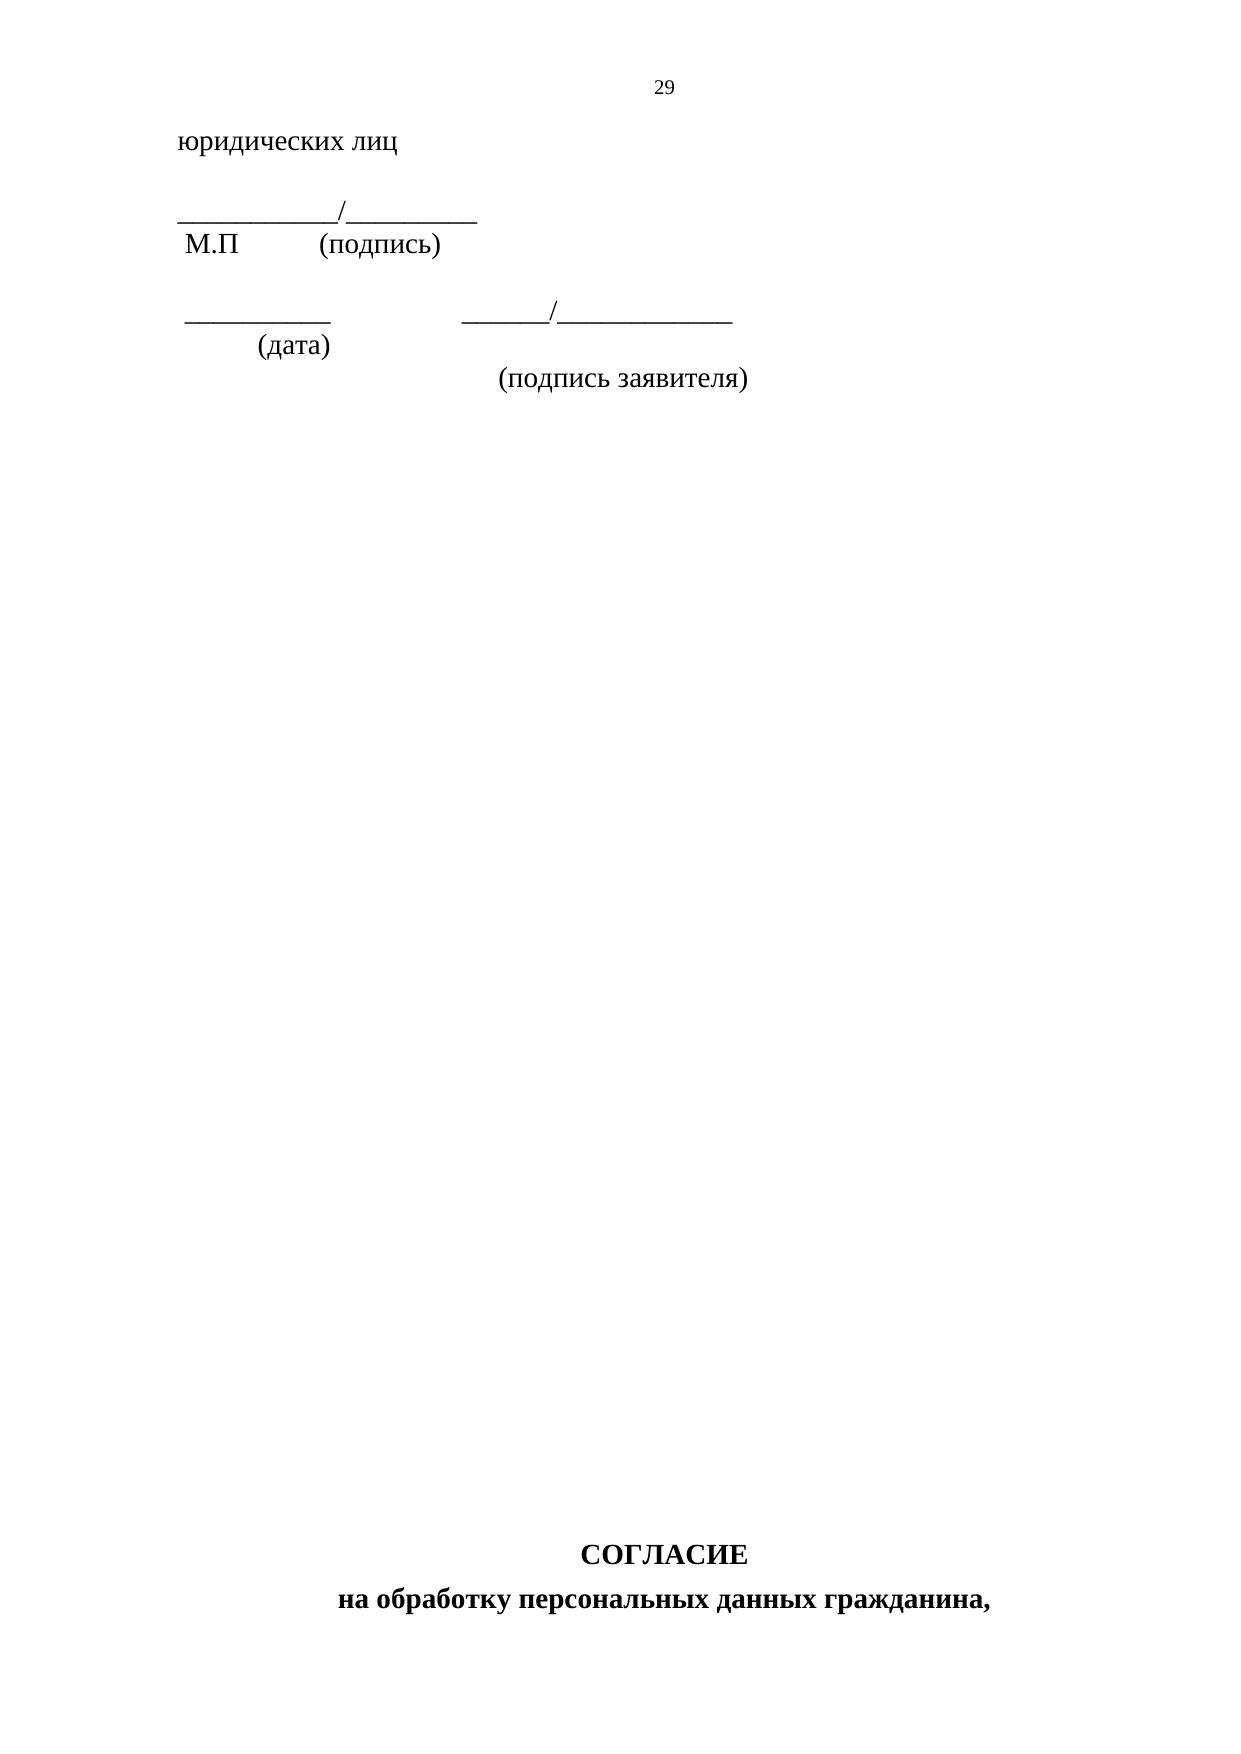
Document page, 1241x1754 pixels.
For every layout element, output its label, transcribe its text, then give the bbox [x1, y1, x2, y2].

text (дата) [177, 327, 1152, 361]
text ___________/_________ [177, 169, 1152, 226]
text __________ ______/____________ [177, 293, 1152, 327]
text М.П (подпись) [177, 226, 1152, 260]
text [177, 123, 1152, 157]
text (подпись заявителя) [177, 361, 1152, 394]
text на обработку персональных данных гражданина, [177, 1581, 1152, 1614]
text СОГЛАСИЕ [177, 1537, 1152, 1571]
